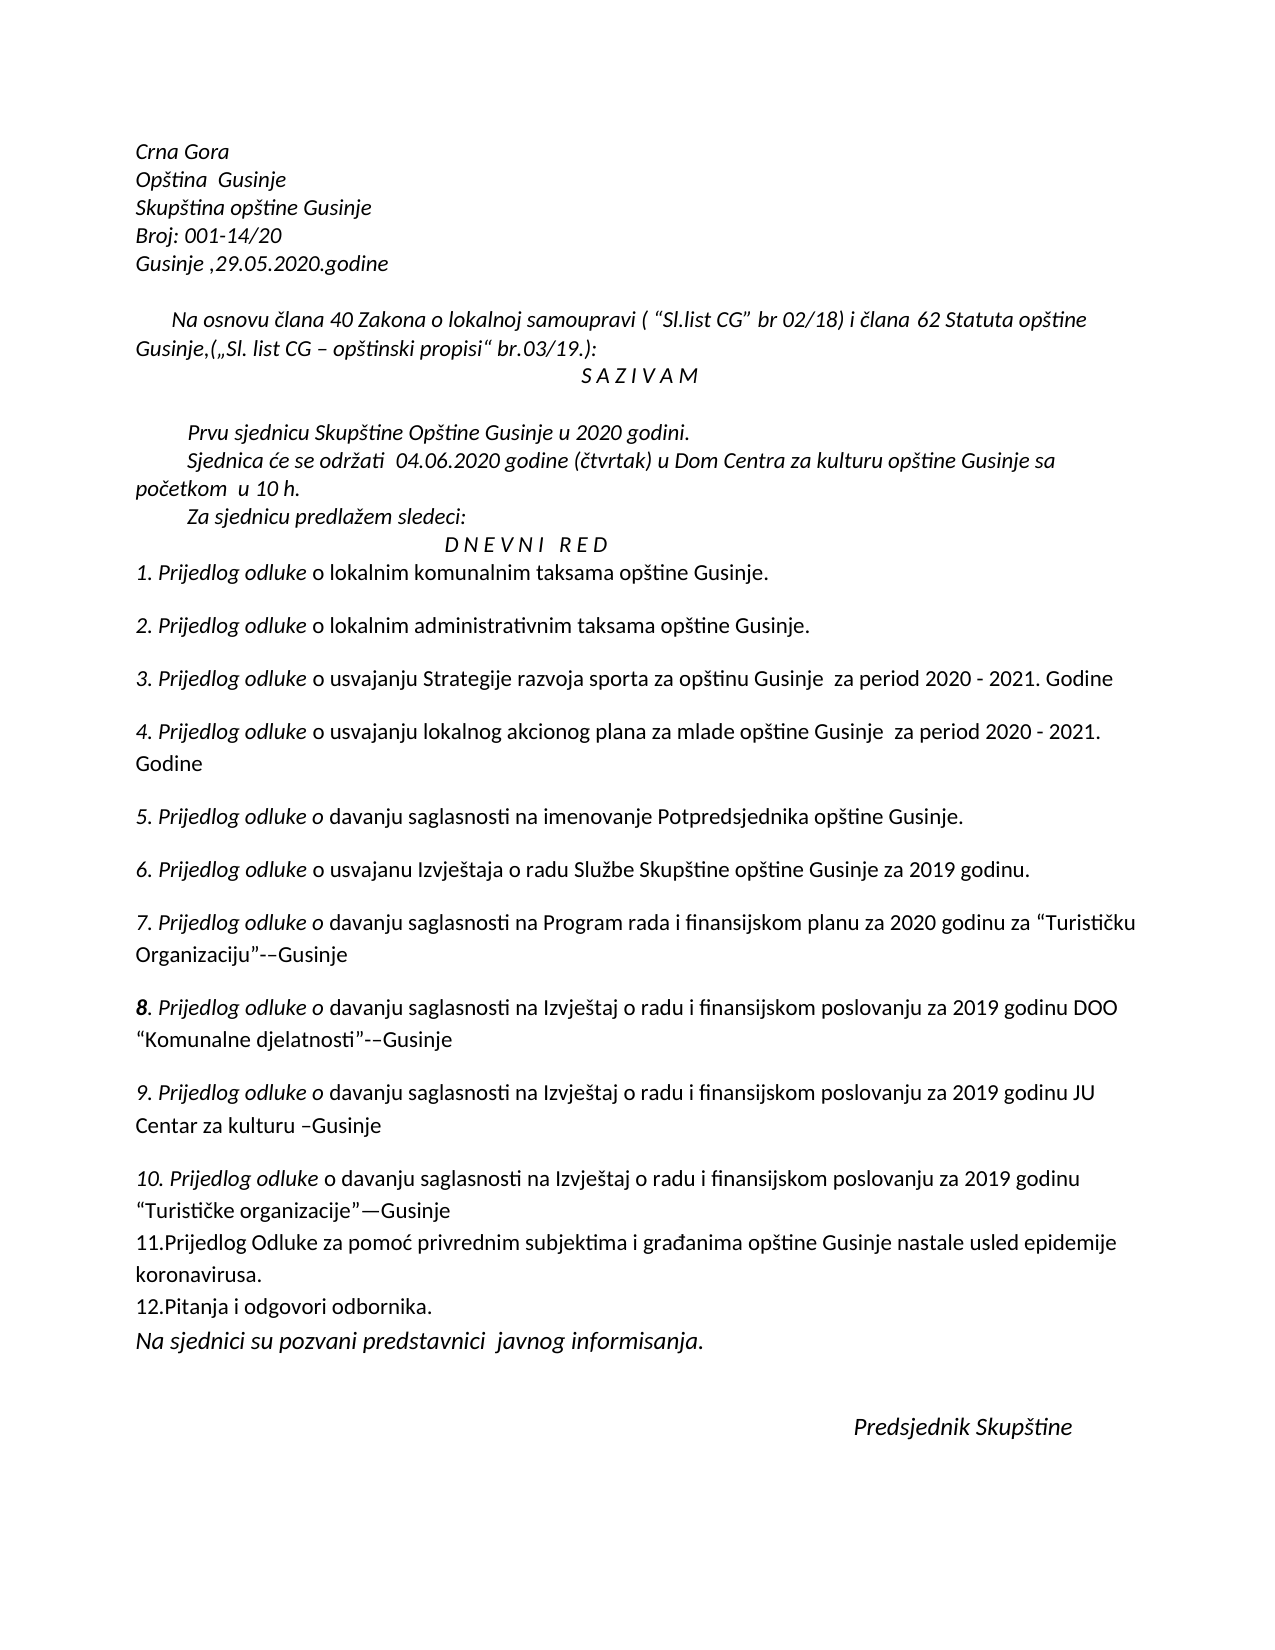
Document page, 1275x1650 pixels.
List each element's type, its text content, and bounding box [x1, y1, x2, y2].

text 1. Prijedlog odluke o lokalnim komunalnim taksama opštine Gusinje. [135, 558, 1144, 586]
text 6. Prijedlog odluke o usvajanu Izvještaja o radu Službe Skupštine opštine Gusinje za 2019 godinu. [135, 855, 1144, 883]
text Predsjednik Skupštine [135, 1411, 1144, 1442]
text D N E V N I R E D [135, 530, 1144, 558]
text Skupština opštine Gusinje Broj: 001-14/20 Gusinje ,29.05.2020.godine [135, 193, 1144, 278]
text 5. Prijedlog odluke o davanju saglasnosti na imenovanje Potpredsjednika opštine Gusinje. [135, 802, 1144, 830]
text 9. Prijedlog odluke o davanju saglasnosti na Izvještaj o radu i finansijskom poslovanju za 2019 godinu JU Centar za kulturu –Gusinje [135, 1078, 1144, 1139]
text 2. Prijedlog odluke o lokalnim administrativnim taksama opštine Gusinje. [135, 611, 1144, 639]
text 10. Prijedlog odluke o davanju saglasnosti na Izvještaj o radu i finansijskom poslovanju za 2019 godinu “Turističke organizacije”—Gusinje 11.Prijedlog Odluke za pomoć privrednim subjektima i građanima opštine Gusinje nastale usled epidemije koronavirusa. 12.Pitanja i odgovori odbornika. Na sjednici su pozvani predstavnici javnog informisanja. [135, 1164, 1144, 1356]
text S A Z I V A M [135, 362, 1144, 390]
text Prvu sjednicu Skupštine Opštine Gusinje u 2020 godini. [135, 418, 1144, 446]
text 8. Prijedlog odluke o davanju saglasnosti na Izvještaj o radu i finansijskom poslovanju za 2019 godinu DOO “Komunalne djelatnosti”-–Gusinje [135, 993, 1144, 1053]
text Opština Gusinje [135, 166, 1144, 193]
text 4. Prijedlog odluke o usvajanju lokalnog akcionog plana za mlade opštine Gusinje za period 2020 - 2021. Godine [135, 717, 1144, 777]
text Sjednica će se održati 04.06.2020 godine (čtvrtak) u Dom Centra za kulturu opštine Gusinje sa početkom u 10 h. [135, 446, 1144, 502]
text 3. Prijedlog odluke o usvajanju Strategije razvoja sporta za opštinu Gusinje za period 2020 - 2021. Godine [135, 664, 1144, 692]
text Crna Gora [135, 137, 1144, 166]
text Na osnovu člana 40 Zakona o lokalnoj samoupravi ( “Sl.list CG” br 02/18) i člana 62 Statuta opštine Gusinje,(„Sl. list CG – opštinski propisi“ br.03/19.): [135, 306, 1144, 362]
text Za sjednicu predlažem sledeci: [135, 502, 1144, 530]
text 7. Prijedlog odluke o davanju saglasnosti na Program rada i finansijskom planu za 2020 godinu za “Turističku Organizaciju”-–Gusinje [135, 908, 1144, 968]
